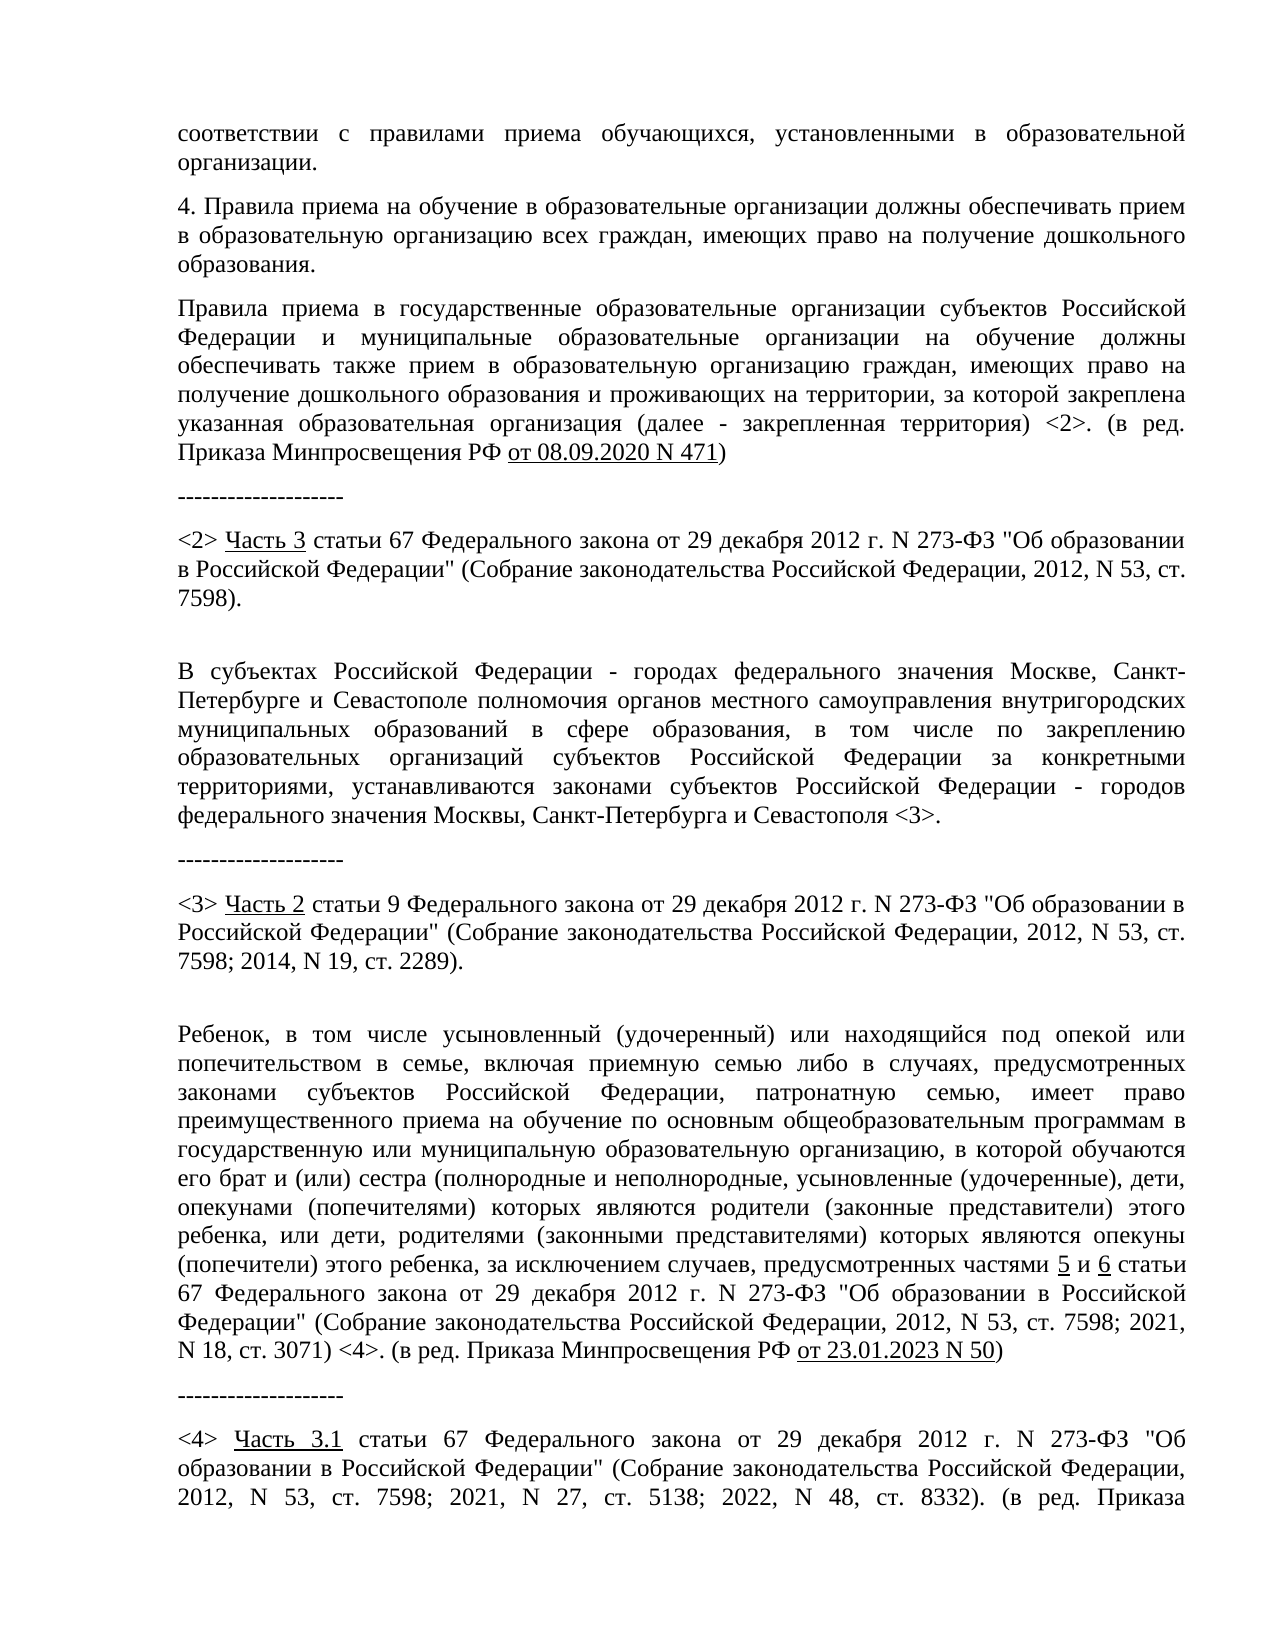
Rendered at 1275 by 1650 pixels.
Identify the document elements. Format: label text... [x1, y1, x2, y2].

text -------------------- [177, 1380, 1186, 1409]
text Правила приема в государственные образовательные организации субъектов Российской Федерации и муниципальные образовательные организации на обучение должны обеспечивать также прием в образовательную организацию граждан, имеющих право на получение дошкольного образования и проживающих на территории, за которой закреплена указанная образовательная организация (далее - закрепленная территория) <2>. (в ред. Приказа Минпросвещения РФ от 08.09.2020 N 471) [177, 293, 1186, 466]
text В субъектах Российской Федерации - городах федерального значения Москве, Санкт-Петербурге и Севастополе полномочия органов местного самоуправления внутригородских муниципальных образований в сфере образования, в том числе по закреплению образовательных организаций субъектов Российской Федерации за конкретными территориями, устанавливаются законами субъектов Российской Федерации - городов федерального значения Москвы, Санкт-Петербурга и Севастополя <3>. [177, 656, 1186, 829]
text <2> Часть 3 статьи 67 Федерального закона от 29 декабря 2012 г. N 273-ФЗ "Об образовании в Российской Федерации" (Собрание законодательства Российской Федерации, 2012, N 53, ст. 7598). [177, 526, 1186, 612]
text <3> Часть 2 статьи 9 Федерального закона от 29 декабря 2012 г. N 273-ФЗ "Об образовании в Российской Федерации" (Собрание законодательства Российской Федерации, 2012, N 53, ст. 7598; 2014, N 19, ст. 2289). [177, 889, 1186, 975]
text 4. Правила приема на обучение в образовательные организации должны обеспечивать прием в образовательную организацию всех граждан, имеющих право на получение дошкольного образования. [177, 191, 1186, 277]
text Ребенок, в том числе усыновленный (удочеренный) или находящийся под опекой или попечительством в семье, включая приемную семью либо в случаях, предусмотренных законами субъектов Российской Федерации, патронатную семью, имеет право преимущественного приема на обучение по основным общеобразовательным программам в государственную или муниципальную образовательную организацию, в которой обучаются его брат и (или) сестра (полнородные и неполнородные, усыновленные (удочеренные), дети, опекунами (попечителями) которых являются родители (законные представители) этого ребенка, или дети, родителями (законными представителями) которых являются опекуны (попечители) этого ребенка, за исключением случаев, предусмотренных частями 5 и 6 статьи 67 Федерального закона от 29 декабря 2012 г. N 273-ФЗ "Об образовании в Российской Федерации" (Собрание законодательства Российской Федерации, 2012, N 53, ст. 7598; 2021, N 18, ст. 3071) <4>. (в ред. Приказа Минпросвещения РФ от 23.01.2023 N 50) [177, 1019, 1186, 1364]
text -------------------- [177, 481, 1186, 510]
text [177, 118, 1186, 176]
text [177, 1424, 1186, 1511]
text -------------------- [177, 844, 1186, 873]
